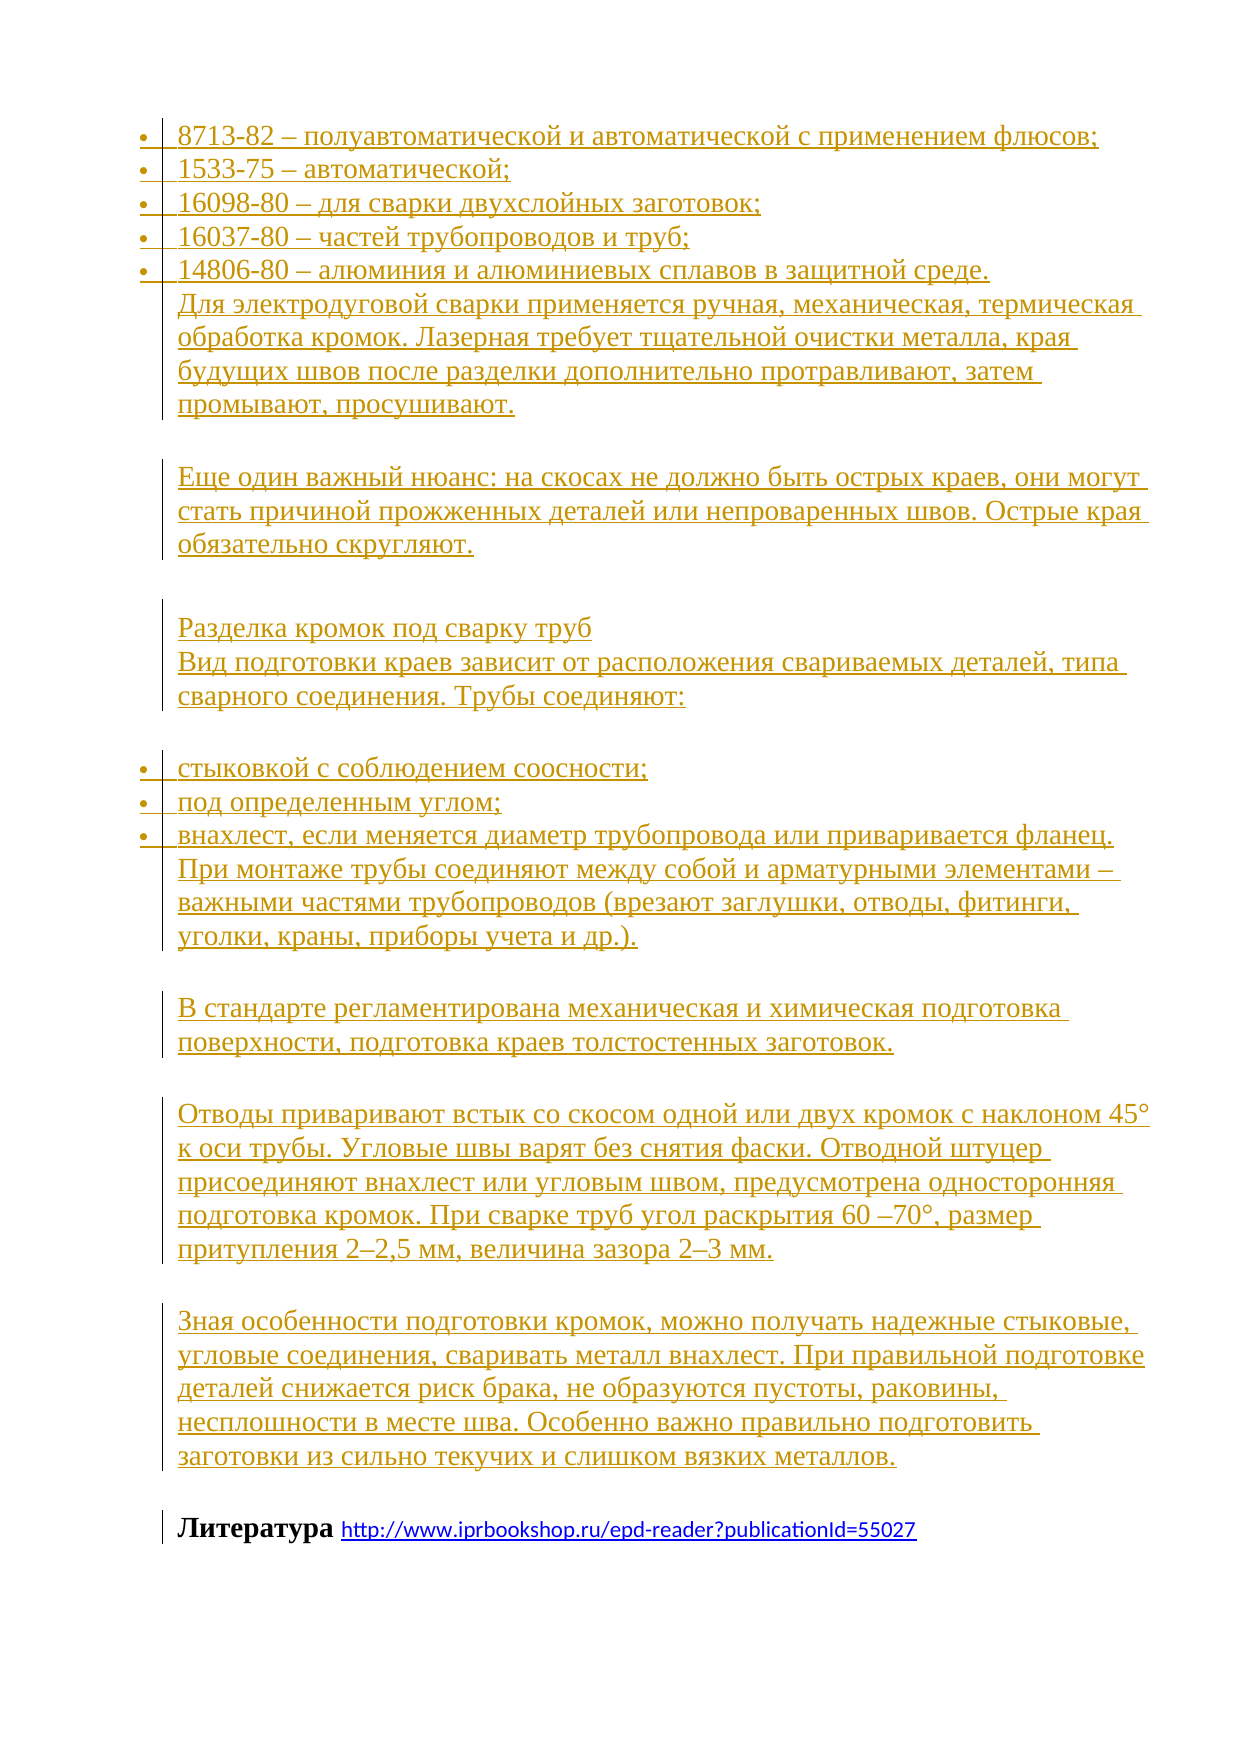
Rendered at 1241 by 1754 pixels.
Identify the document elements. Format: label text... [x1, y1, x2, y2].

text Литература http://www.iprbookshop.ru/epd-reader?publicationId=55027 [177, 1510, 1152, 1544]
